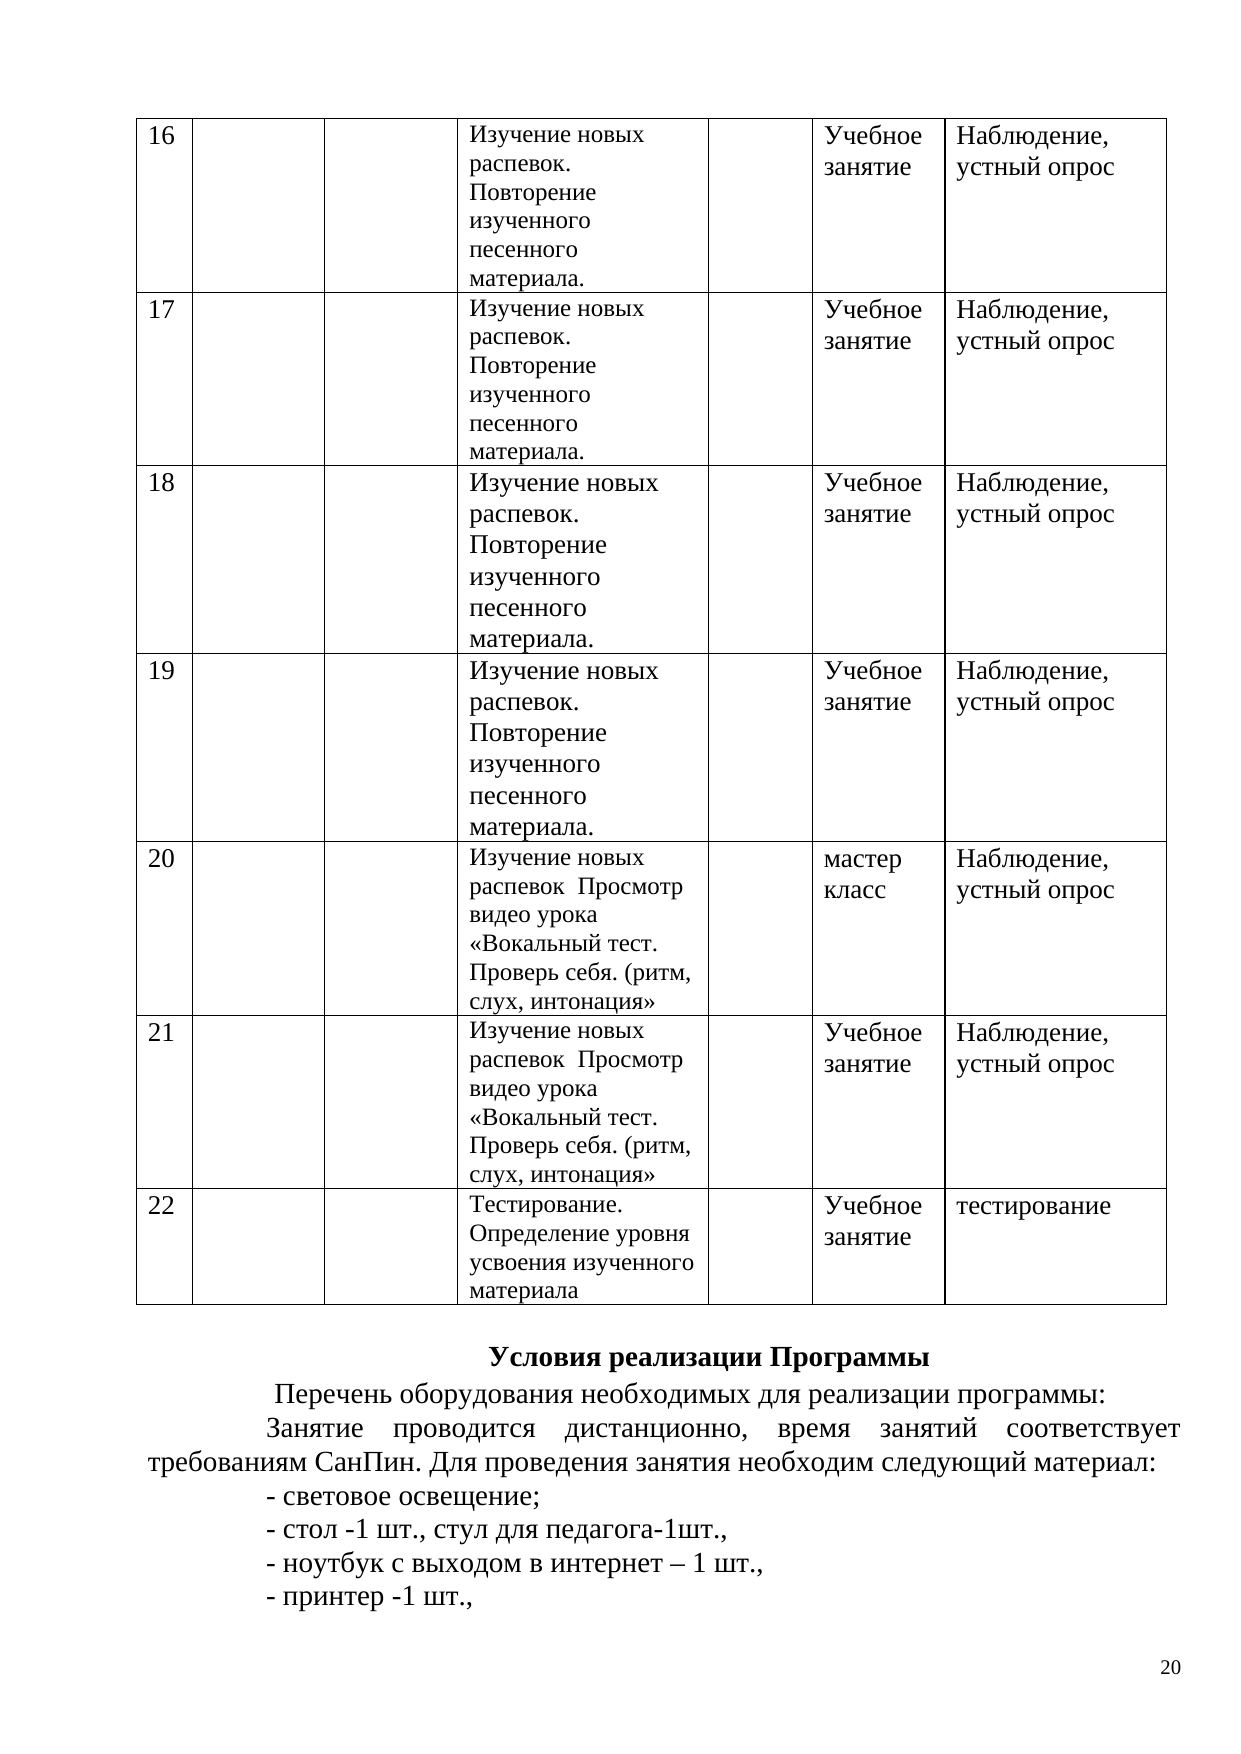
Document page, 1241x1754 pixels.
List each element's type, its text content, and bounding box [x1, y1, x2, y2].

table_cell Тестирование. Определение уровня усвоения изученного материала [458, 1189, 708, 1304]
table_cell [193, 842, 324, 1014]
table_cell Учебное занятие [813, 119, 944, 292]
table_cell [193, 119, 324, 292]
table_cell Наблюдение, устный опрос [946, 1016, 1166, 1188]
text - принтер -1 шт., [148, 1578, 1181, 1612]
table_cell [325, 466, 457, 653]
table_cell мастер класс [813, 842, 944, 1014]
table_cell Изучение новых распевок Просмотр видео урока «Вокальный тест. Проверь себя. (ритм, слух, интонация» [458, 1016, 708, 1188]
text - световое освещение; [148, 1478, 1181, 1511]
table_cell [325, 1189, 457, 1304]
table_cell Изучение новых распевок. Повторение изученного песенного материала. [458, 654, 708, 841]
text Перечень оборудования необходимых для реализации программы: [148, 1372, 1181, 1411]
table_cell [709, 654, 812, 841]
table_cell [709, 293, 812, 465]
table_cell [325, 842, 457, 1014]
table_cell [193, 466, 324, 653]
table_cell [325, 1016, 457, 1188]
table_cell 19 [137, 654, 192, 841]
text - стол -1 шт., стул для педагога-1шт., [148, 1511, 1181, 1545]
table_cell [709, 119, 812, 292]
table_cell [193, 293, 324, 465]
table_cell [193, 1189, 324, 1304]
table_cell 18 [137, 466, 192, 653]
table_cell 16 [137, 119, 192, 292]
table_cell 20 [137, 842, 192, 1014]
table_cell 21 [137, 1016, 192, 1188]
table_cell Учебное занятие [813, 654, 944, 841]
table_cell 17 [137, 293, 192, 465]
table_cell 22 [137, 1189, 192, 1304]
table_cell [709, 842, 812, 1014]
table_cell Учебное занятие [813, 293, 944, 465]
text Занятие проводится дистанционно, время занятий соответствует требованиям СанПин. Для проведения занятия необходим следующий материал: [148, 1411, 1181, 1478]
table_cell [325, 293, 457, 465]
table_cell Учебное занятие [813, 1016, 944, 1188]
table_cell [709, 1016, 812, 1188]
table_cell [325, 654, 457, 841]
table_cell [193, 654, 324, 841]
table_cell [458, 293, 708, 465]
table_cell [325, 119, 457, 292]
table_cell тестирование [946, 1189, 1166, 1304]
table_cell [946, 119, 1166, 292]
table_cell Наблюдение, устный опрос [946, 466, 1166, 653]
text Условия реализации Программы [148, 1339, 1240, 1372]
table_cell Изучение новых распевок Просмотр видео урока «Вокальный тест. Проверь себя. (ритм, слух, интонация» [458, 842, 708, 1014]
table_cell Наблюдение, устный опрос [946, 654, 1166, 841]
table_cell [709, 466, 812, 653]
text - ноутбук с выходом в интернет – 1 шт., [148, 1545, 1181, 1578]
table_cell Изучение новых распевок. Повторение изученного песенного материала. [458, 466, 708, 653]
table_cell Учебное занятие [813, 466, 944, 653]
table_cell [709, 1189, 812, 1304]
table_cell Наблюдение, устный опрос [946, 293, 1166, 465]
table_cell [193, 1016, 324, 1188]
table_cell Учебное занятие [813, 1189, 944, 1304]
table_cell Наблюдение, устный опрос [946, 842, 1166, 1014]
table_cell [458, 119, 708, 292]
